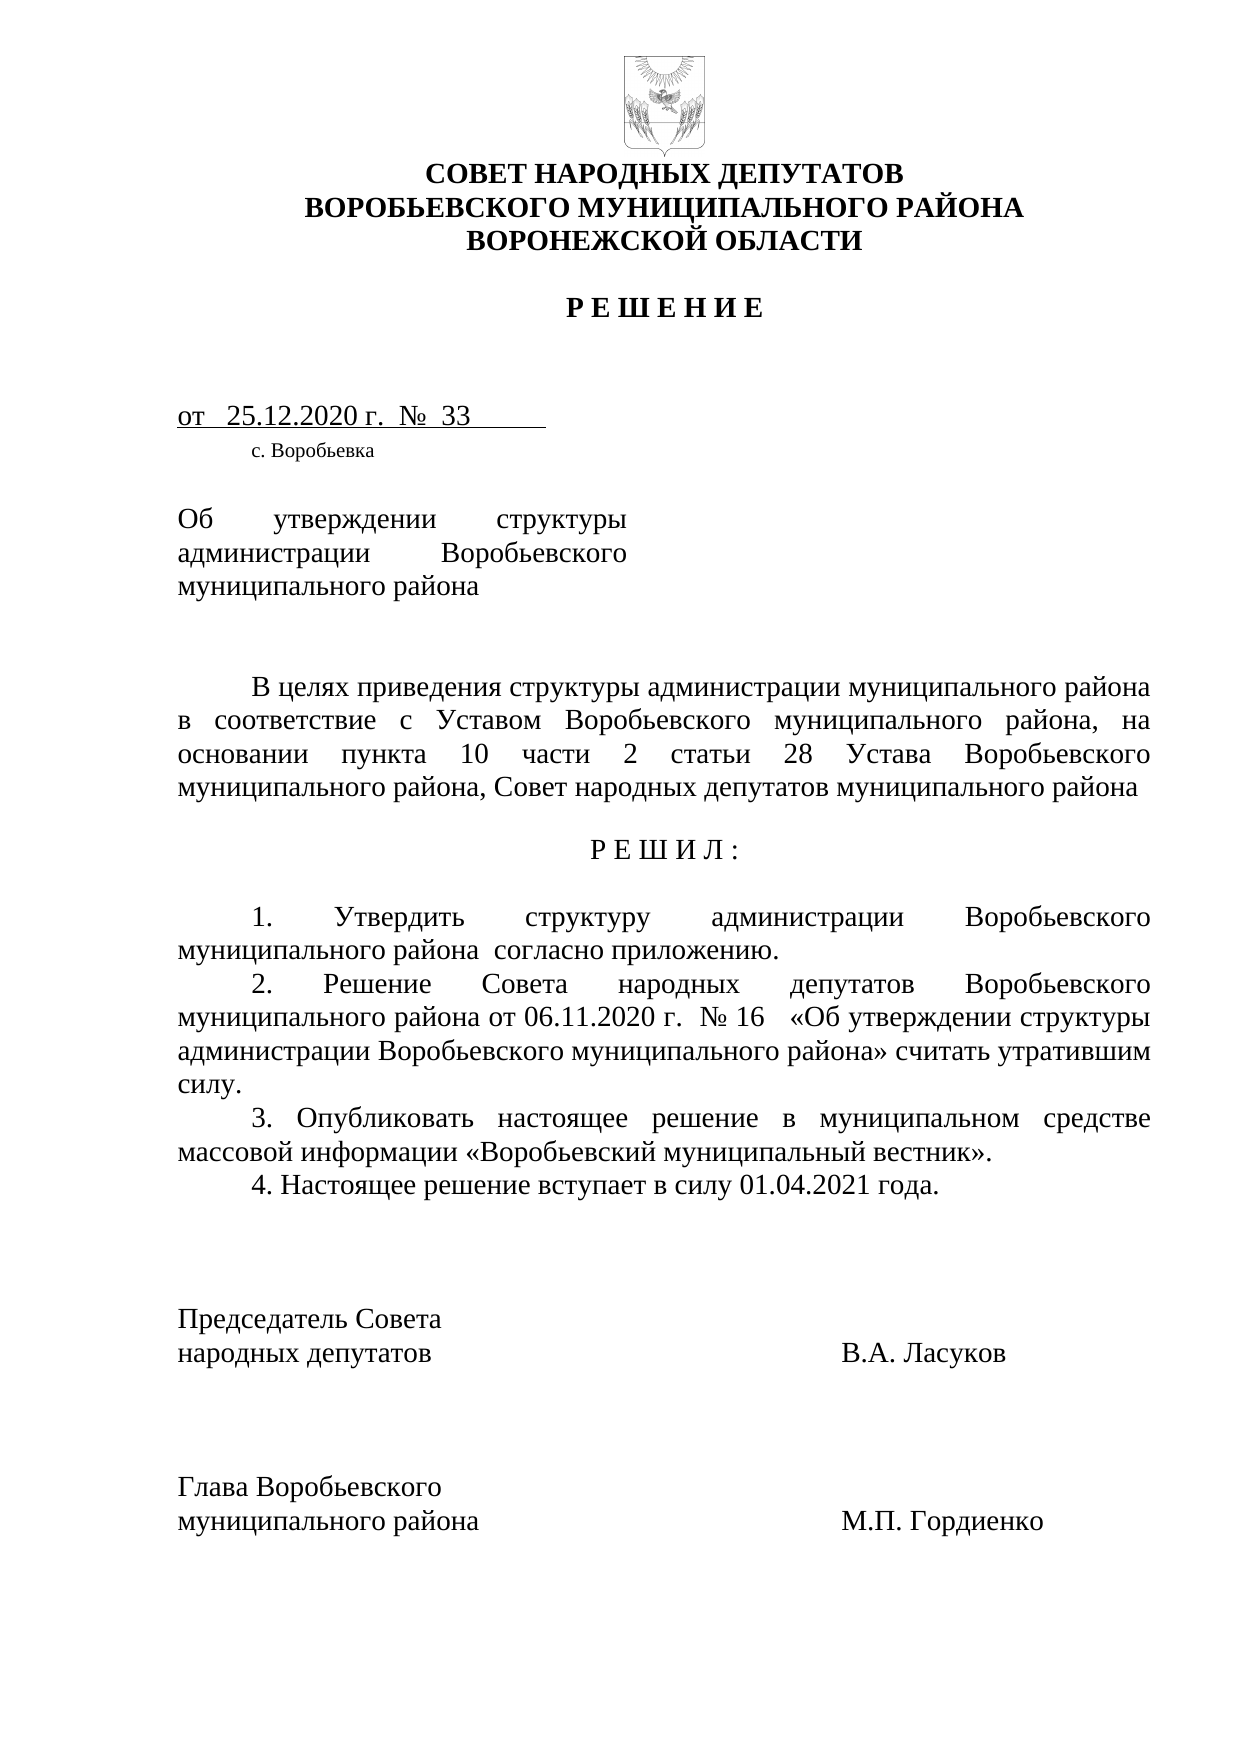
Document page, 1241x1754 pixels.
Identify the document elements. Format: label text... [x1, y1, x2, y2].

text от 25.12.2020 г. № 33 [177, 398, 1152, 431]
text 3. Опубликовать настоящее решение в муниципальном средстве массовой информации «Воробьевский муниципальный вестник». [177, 1100, 1152, 1167]
text СОВЕТ НАРОДНЫХ ДЕПУТАТОВ [177, 156, 1152, 190]
text 2. Решение Совета народных депутатов Воробьевского муниципального района от 06.11.2020 г. № 16 «Об утверждении структуры администрации Воробьевского муниципального района» считать утратившим силу. [177, 966, 1152, 1100]
text В целях приведения структуры администрации муниципального района в соответствие с Уставом Воробьевского муниципального района, на основании пункта 10 части 2 статьи 28 Устава Воробьевского муниципального района, Совет народных депутатов муниципального района [177, 669, 1152, 803]
text Р Е Ш Е Н И Е [177, 290, 1152, 324]
text Воробьевского муниципального района [177, 190, 1152, 223]
text Р Е Ш И Л : [177, 832, 1152, 865]
text муниципального района М.П. Гордиенко [177, 1503, 1152, 1536]
text 1. Утвердить структуру администрации Воробьевского муниципального района согласно приложению. [177, 899, 1152, 966]
text народных депутатов В.А. Ласуков [177, 1335, 1152, 1368]
text ВОРОНЕЖСКОЙ ОБЛАСТИ [177, 223, 1152, 257]
text 4. Настоящее решение вступает в силу 01.04.2021 года. [177, 1167, 1152, 1201]
text Глава Воробьевского [177, 1469, 1152, 1503]
text Об утверждении структуры администрации Воробьевского муниципального района [177, 501, 627, 602]
picture [624, 56, 705, 157]
text Председатель Совета [177, 1301, 1152, 1335]
text с. Воробьевка [177, 438, 1152, 462]
